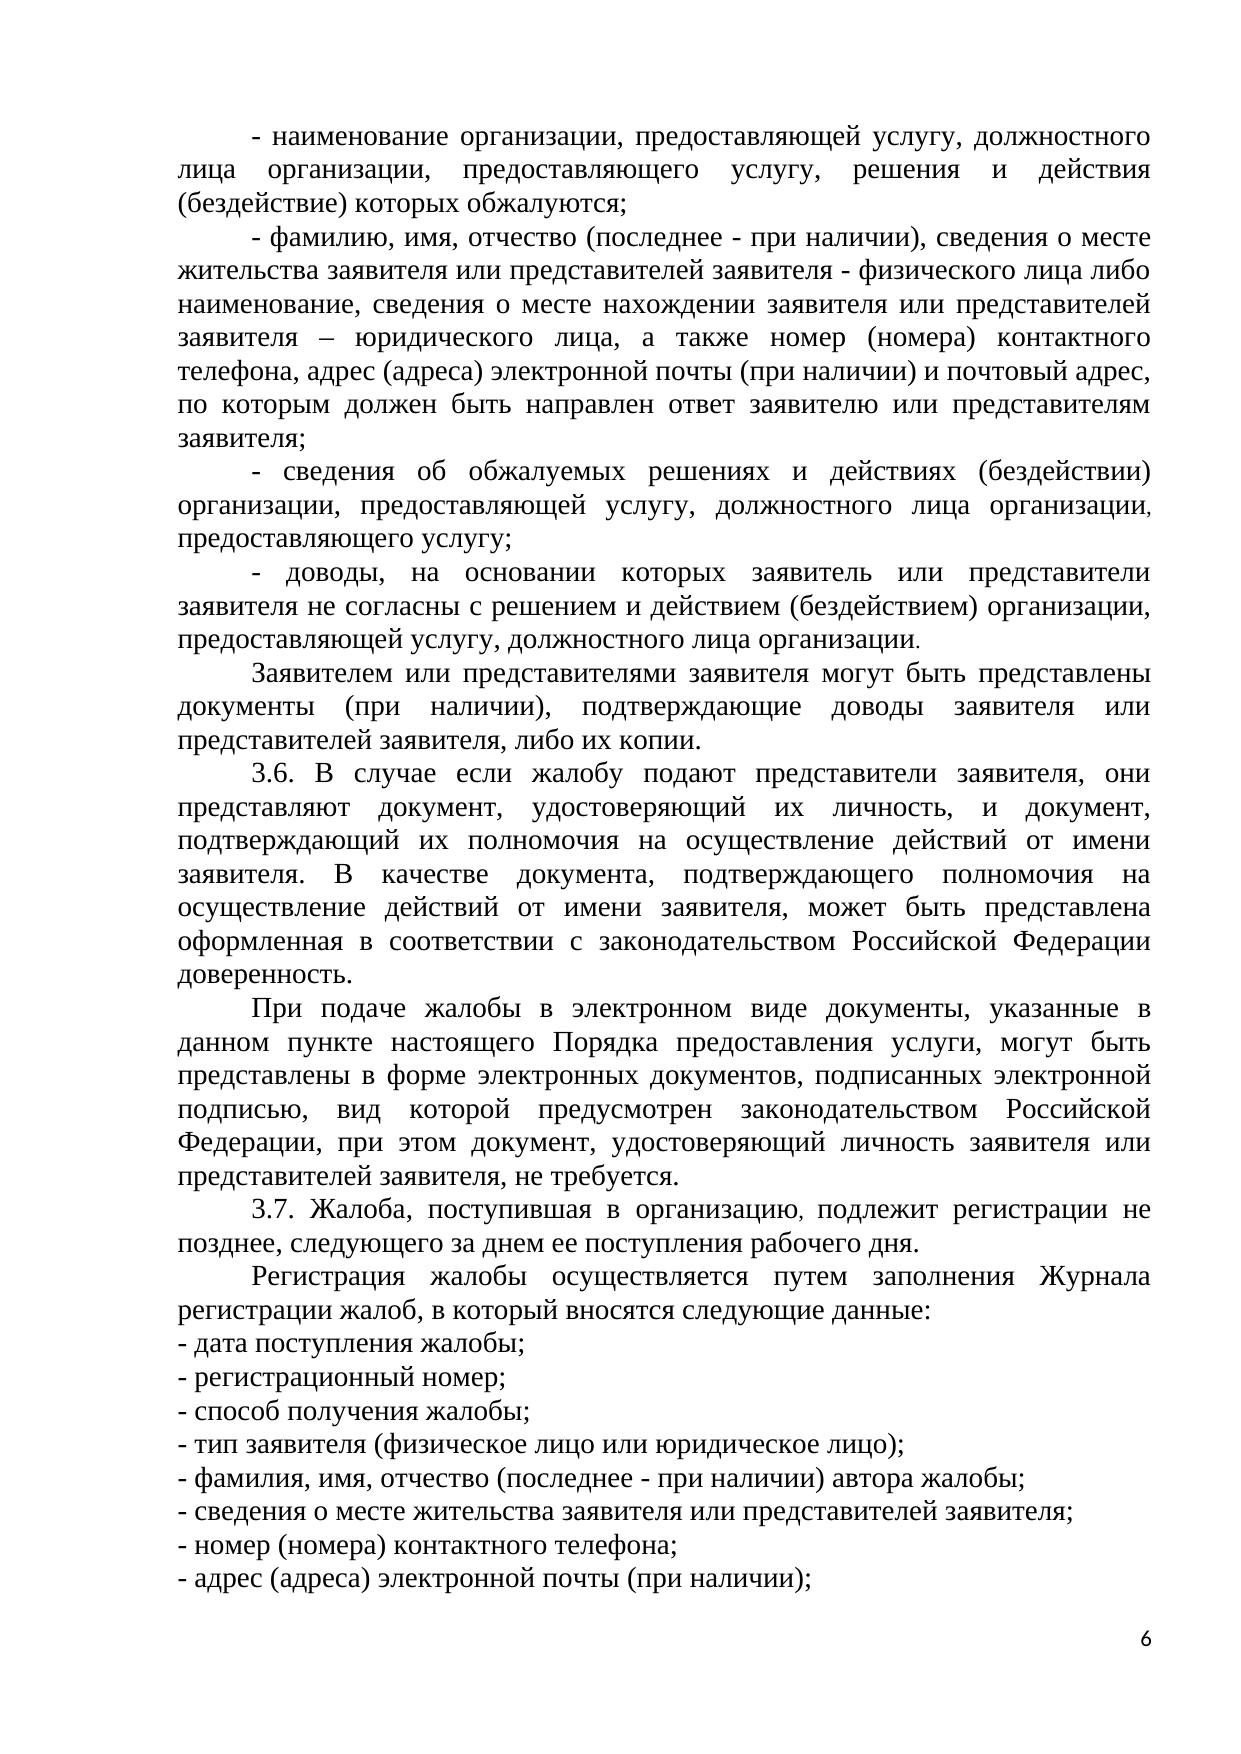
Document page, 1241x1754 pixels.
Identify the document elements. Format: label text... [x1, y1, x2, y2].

text 3.7. Жалоба, поступившая в организацию, подлежит регистрации не позднее, следующего за днем ее поступления рабочего дня. [177, 1191, 1152, 1258]
text - номер (номера) контактного телефона; [177, 1527, 1152, 1560]
text - тип заявителя (физическое лицо или юридическое лицо); [177, 1426, 1152, 1460]
text - регистрационный номер; [177, 1359, 1152, 1393]
text Заявителем или представителями заявителя могут быть представлены документы (при наличии), подтверждающие доводы заявителя или представителей заявителя, либо их копии. [177, 655, 1152, 755]
text - фамилия, имя, отчество (последнее - при наличии) автора жалобы; [177, 1460, 1152, 1493]
text - наименование организации, предоставляющей услугу, должностного лица организации, предоставляющего услугу, решения и действия (бездействие) которых обжалуются; [177, 118, 1152, 219]
text - способ получения жалобы; [177, 1393, 1152, 1426]
text - сведения об обжалуемых решениях и действиях (бездействии) организации, предоставляющей услугу, должностного лица организации, предоставляющего услугу; [177, 453, 1152, 554]
text 3.6. В случае если жалобу подают представители заявителя, они представляют документ, удостоверяющий их личность, и документ, подтверждающий их полномочия на осуществление действий от имени заявителя. В качестве документа, подтверждающего полномочия на осуществление действий от имени заявителя, может быть представлена оформленная в соответствии с законодательством Российской Федерации доверенность. [177, 755, 1152, 990]
text - дата поступления жалобы; [177, 1326, 1152, 1359]
text Регистрация жалобы осуществляется путем заполнения Журнала регистрации жалоб, в который вносятся следующие данные: [177, 1258, 1152, 1326]
text При подаче жалобы в электронном виде документы, указанные в данном пункте настоящего Порядка предоставления услуги, могут быть представлены в форме электронных документов, подписанных электронной подписью, вид которой предусмотрен законодательством Российской Федерации, при этом документ, удостоверяющий личность заявителя или представителей заявителя, не требуется. [177, 990, 1152, 1191]
text - сведения о месте жительства заявителя или представителей заявителя; [177, 1493, 1152, 1527]
text - фамилию, имя, отчество (последнее - при наличии), сведения о месте жительства заявителя или представителей заявителя - физического лица либо наименование, сведения о месте нахождении заявителя или представителей заявителя – юридического лица, а также номер (номера) контактного телефона, адрес (адреса) электронной почты (при наличии) и почтовый адрес, по которым должен быть направлен ответ заявителю или представителям заявителя; [177, 219, 1152, 453]
text - доводы, на основании которых заявитель или представители заявителя не согласны с решением и действием (бездействием) организации, предоставляющей услугу, должностного лица организации. [177, 554, 1152, 655]
text - адрес (адреса) электронной почты (при наличии); [177, 1560, 1152, 1594]
